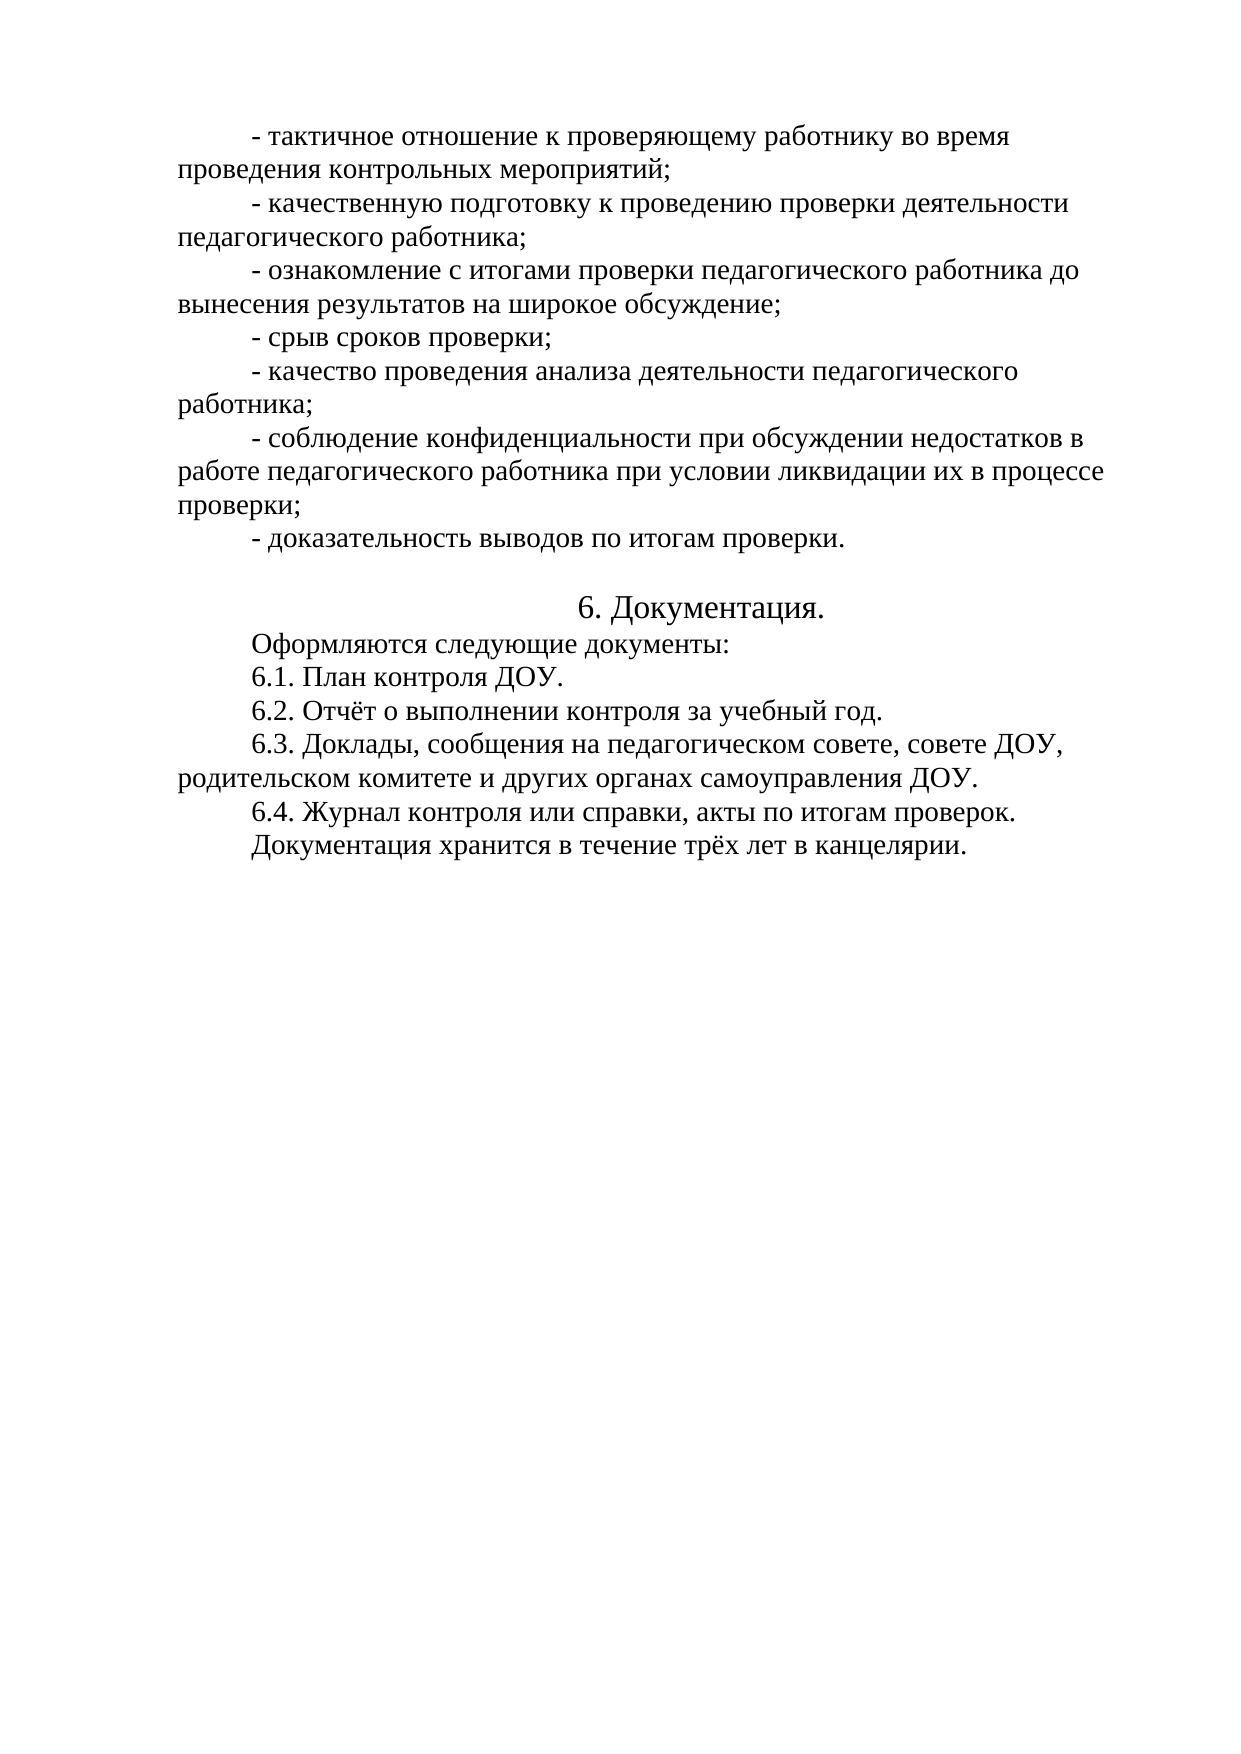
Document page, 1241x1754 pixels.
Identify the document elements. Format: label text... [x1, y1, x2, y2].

text 6.2. Отчёт о выполнении контроля за учебный год. [177, 693, 1152, 727]
text Документация хранится в течение трёх лет в канцелярии. [177, 827, 1152, 861]
text 6.3. Доклады, сообщения на педагогическом совете, совете ДОУ, родительском комитете и других органах самоуправления ДОУ. [177, 727, 1152, 794]
text 6. Документация. [177, 588, 1152, 626]
text - срыв сроков проверки; [177, 319, 1152, 353]
text - доказательность выводов по итогам проверки. [177, 521, 1152, 554]
text 6.4. Журнал контроля или справки, акты по итогам проверок. [177, 794, 1152, 827]
text - качественную подготовку к проведению проверки деятельности педагогического работника; [177, 185, 1152, 252]
text - ознакомление с итогами проверки педагогического работника до вынесения результатов на широкое обсуждение; [177, 252, 1152, 319]
text - качество проведения анализа деятельности педагогического работника; [177, 353, 1152, 420]
text - соблюдение конфиденциальности при обсуждении недостатков в работе педагогического работника при условии ликвидации их в процессе проверки; [177, 420, 1152, 521]
text - тактичное отношение к проверяющему работнику во время проведения контрольных мероприятий; [177, 118, 1152, 185]
text 6.1. План контроля ДОУ. [177, 659, 1152, 693]
text Оформляются следующие документы: [177, 626, 1152, 659]
